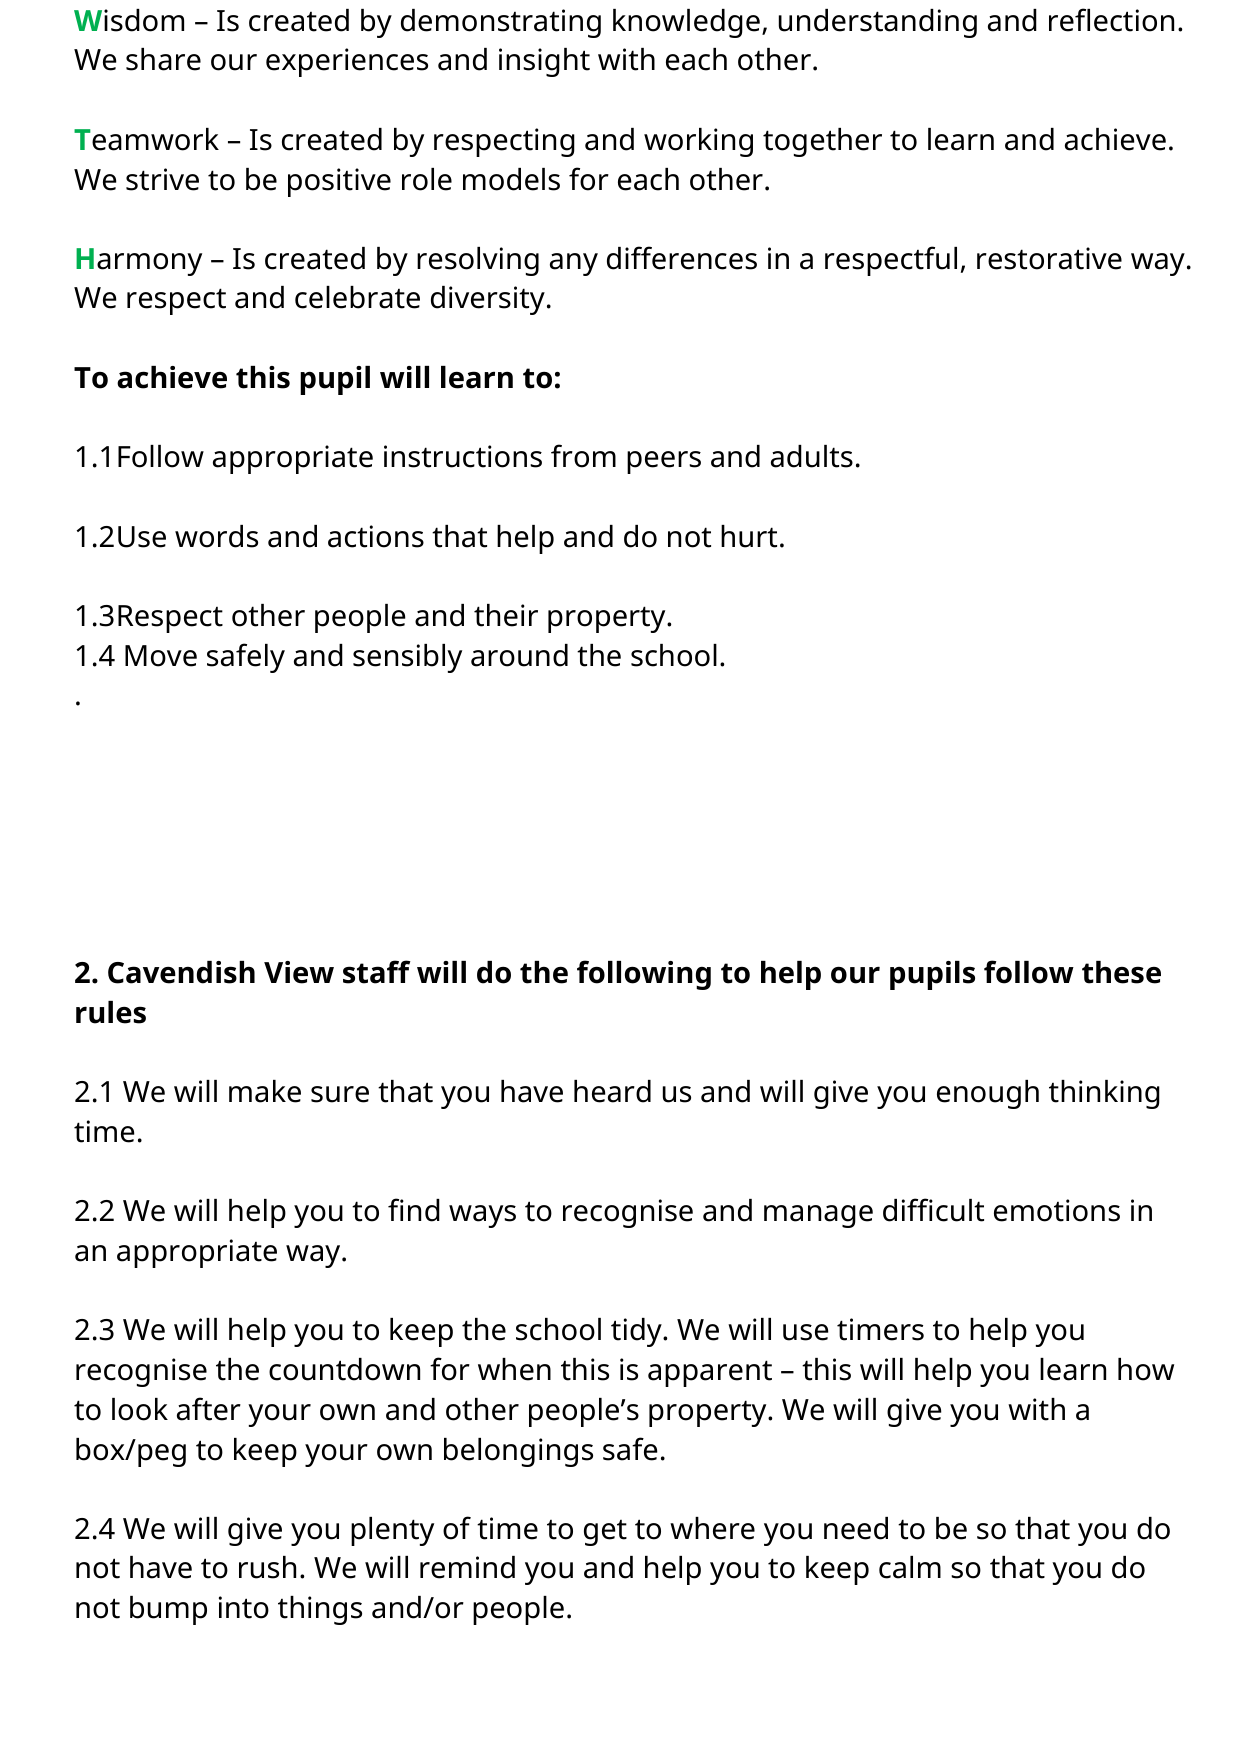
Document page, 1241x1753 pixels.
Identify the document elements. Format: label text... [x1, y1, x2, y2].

text Wisdom – Is created by demonstrating knowledge, understanding and reflection. We share our experiences and insight with each other. [74, 0, 1197, 79]
list Follow appropriate instructions from peers and adults. [74, 437, 1197, 476]
text Teamwork – Is created by respecting and working together to learn and achieve. We strive to be positive role models for each other. [74, 119, 1197, 198]
list Use words and actions that help and do not hurt. [74, 516, 1197, 556]
text 2.2 We will help you to find ways to recognise and manage difficult emotions in an appropriate way. [74, 1191, 1197, 1270]
text 2.3 We will help you to keep the school tidy. We will use timers to help you recognise the countdown for when this is apparent – this will help you learn how to look after your own and other people’s property. We will give you with a box/peg to keep your own belongings safe. [74, 1310, 1197, 1468]
text 2. Cavendish View staff will do the following to help our pupils follow these rules [74, 952, 1197, 1032]
text Harmony – Is created by resolving any differences in a respectful, restorative way. We respect and celebrate diversity. [74, 238, 1197, 317]
text 2.4 We will give you plenty of time to get to where you need to be so that you do not have to rush. We will remind you and help you to keep calm so that you do not bump into things and/or people. [74, 1508, 1197, 1627]
text 1.4 Move safely and sensibly around the school. . [74, 635, 1197, 714]
text 2.1 We will make sure that you have heard us and will give you enough thinking time. [74, 1072, 1197, 1151]
list Respect other people and their property. [74, 595, 1197, 635]
text To achieve this pupil will learn to: [74, 357, 1197, 397]
